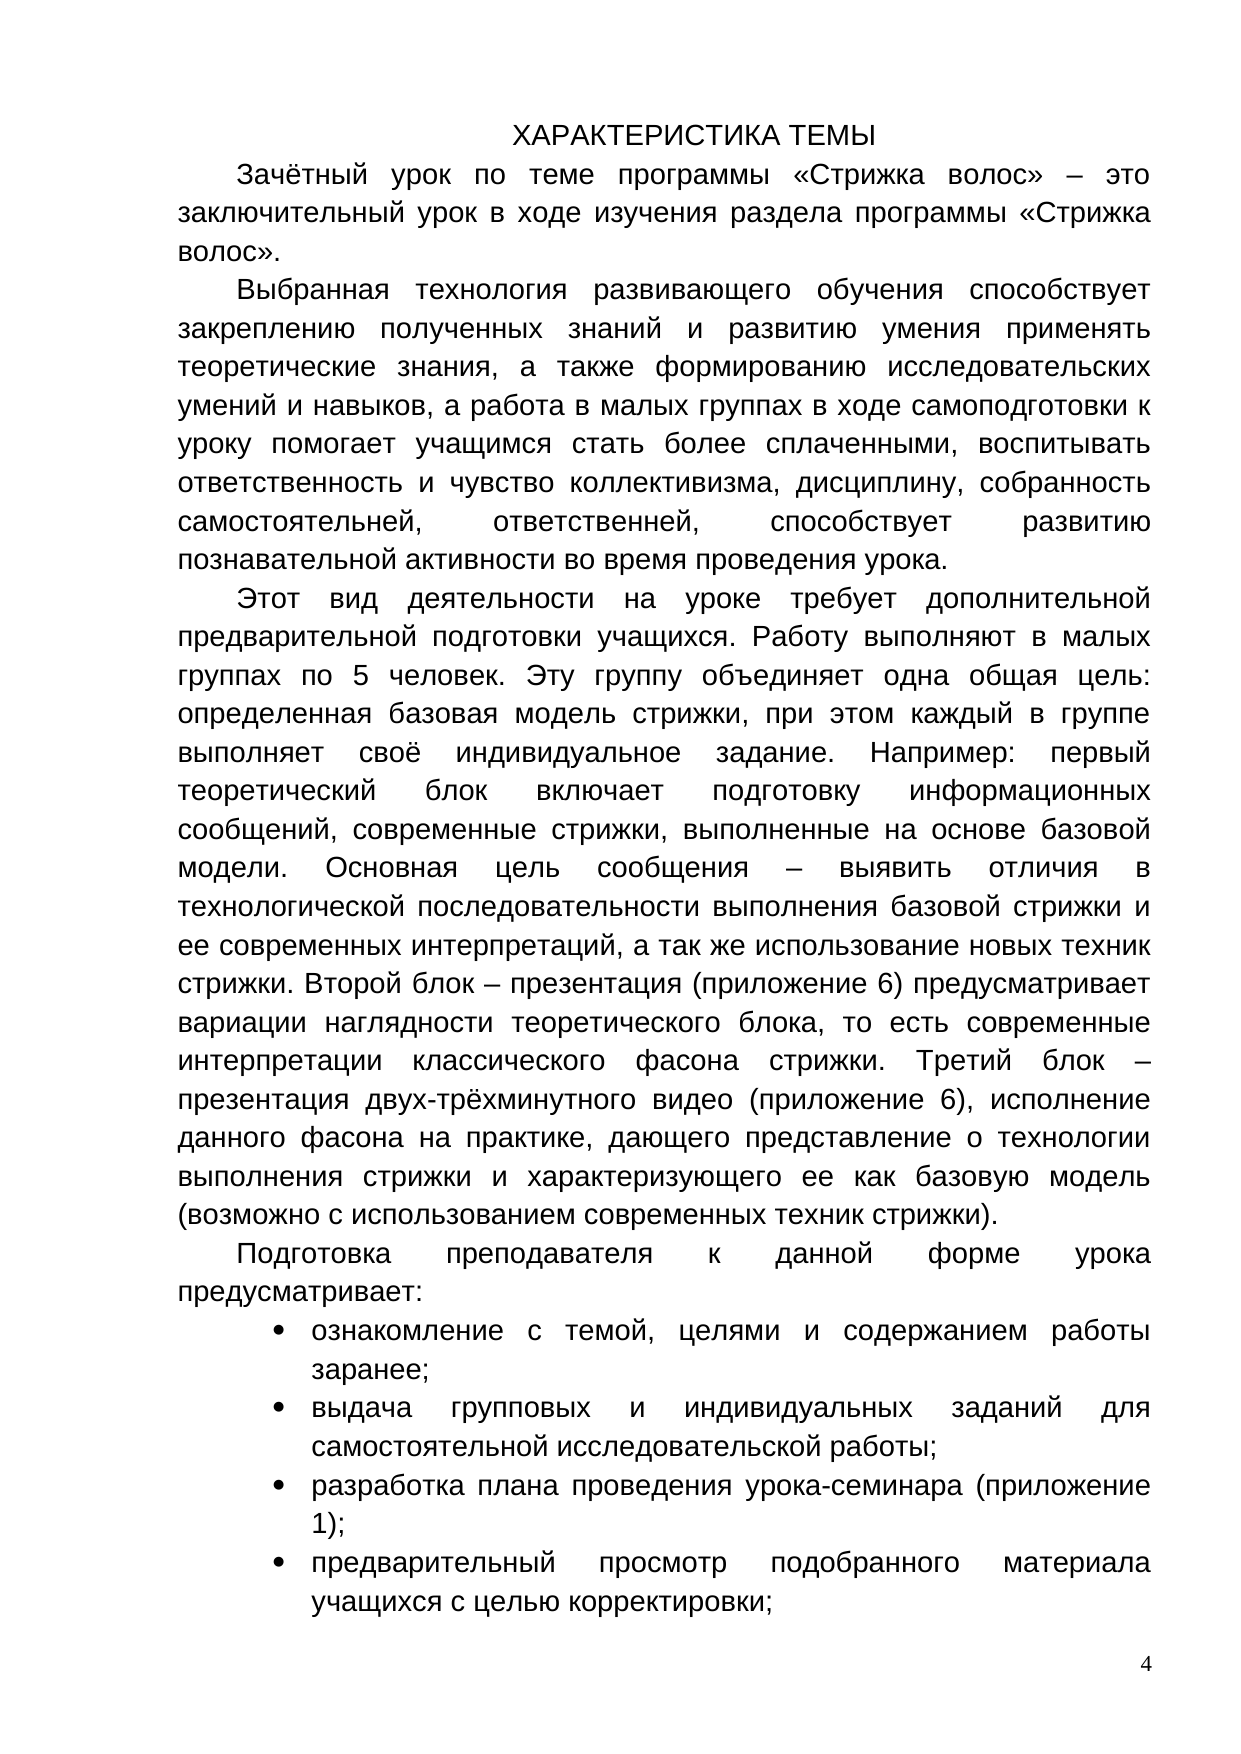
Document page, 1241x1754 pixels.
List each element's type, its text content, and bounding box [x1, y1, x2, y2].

text ХАРАКТЕРИСТИКА ТЕМЫ [177, 118, 1152, 152]
list разработка плана проведения урока-семинара (приложение 1); [274, 1467, 1152, 1540]
list выдача групповых и индивидуальных заданий для самостоятельной исследовательской работы; [274, 1390, 1152, 1462]
list ознакомление с темой, целями и содержанием работы заранее; [274, 1313, 1152, 1385]
list предварительный просмотр подобранного материала учащихся с целью корректировки; [274, 1545, 1152, 1617]
text Выбранная технология развивающего обучения способствует закреплению полученных знаний и развитию умения применять теоретические знания, а также формированию исследовательских умений и навыков, а работа в малых группах в ходе самоподготовки к уроку помогает учащимся стать более сплаченными, воспитывать ответственность и чувство коллективизма, дисциплину, собранность самостоятельней, ответственней, способствует развитию познавательной активности во время проведения урока. [177, 272, 1152, 576]
text Зачётный урок по теме программы «Стрижка волос» – это заключительный урок в ходе изучения раздела программы «Стрижка волос». [177, 157, 1152, 267]
text Подготовка преподавателя к данной форме урока предусматривает: [177, 1236, 1152, 1308]
text Этот вид деятельности на уроке требует дополнительной предварительной подготовки учащихся. Работу выполняют в малых группах по 5 человек. Эту группу объединяет одна общая цель: определенная базовая модель стрижки, при этом каждый в группе выполняет своё индивидуальное задание. Например: первый теоретический блок включает подготовку информационных сообщений, современные стрижки, выполненные на основе базовой модели. Основная цель сообщения – выявить отличия в технологической последовательности выполнения базовой стрижки и ее современных интерпретаций, а так же использование новых техник стрижки. Второй блок – презентация (приложение 6) предусматривает вариации наглядности теоретического блока, то есть современные интерпретации классического фасона стрижки. Третий блок – презентация двух-трёхминутного видео (приложение 6), исполнение данного фасона на практике, дающего представление о технологии выполнения стрижки и характеризующего ее как базовую модель (возможно с использованием современных техник стрижки). [177, 581, 1152, 1231]
